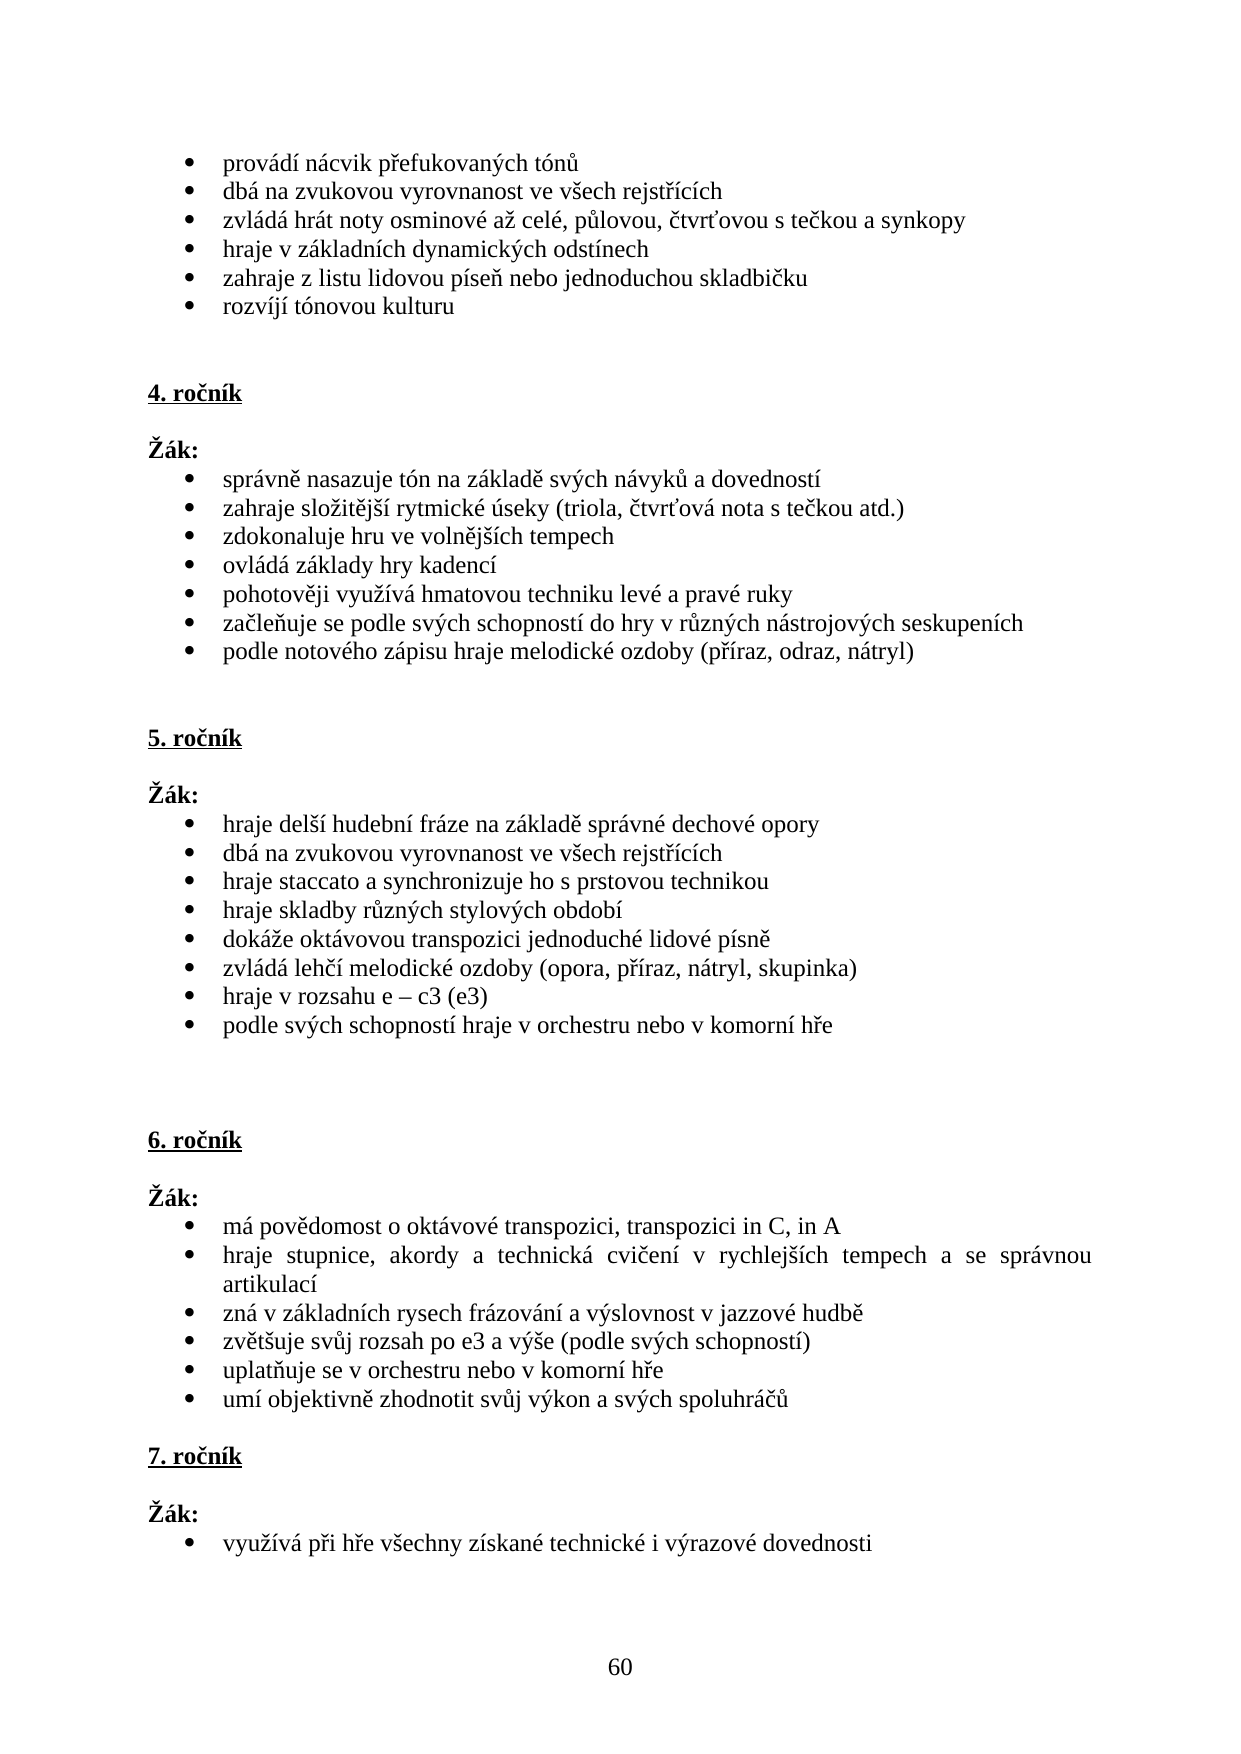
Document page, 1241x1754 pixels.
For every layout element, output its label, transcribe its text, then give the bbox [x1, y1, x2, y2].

list provádí nácvik přefukovaných tónů [185, 148, 1093, 176]
list dbá na zvukovou vyrovnanost ve všech rejstřících [185, 176, 1093, 205]
list zvládá hrát noty osminové až celé, půlovou, čtvrťovou s tečkou a synkopy [185, 205, 1093, 234]
list zvětšuje svůj rozsah po e3 a výše (podle svých schopností) [185, 1326, 1093, 1355]
text 4. ročník [148, 378, 1093, 406]
list hraje stupnice, akordy a technická cvičení v rychlejších tempech a se správnou artikulací [185, 1240, 1093, 1298]
list zvládá lehčí melodické ozdoby (opora, příraz, nátryl, skupinka) [185, 953, 1093, 981]
list hraje staccato a synchronizuje ho s prstovou technikou [185, 866, 1093, 895]
text Žák: [148, 780, 1093, 809]
list hraje v rozsahu e – c3 (e3) [185, 981, 1093, 1010]
list zná v základních rysech frázování a výslovnost v jazzové hudbě [185, 1298, 1093, 1326]
list dbá na zvukovou vyrovnanost ve všech rejstřících [185, 838, 1093, 866]
list zahraje složitější rytmické úseky (triola, čtvrťová nota s tečkou atd.) [185, 493, 1093, 521]
list hraje skladby různých stylových období [185, 895, 1093, 924]
list uplatňuje se v orchestru nebo v komorní hře [185, 1355, 1093, 1384]
list ovládá základy hry kadencí [185, 550, 1093, 579]
list začleňuje se podle svých schopností do hry v různých nástrojových seskupeních [185, 608, 1093, 636]
list umí objektivně zhodnotit svůj výkon a svých spoluhráčů [185, 1384, 1093, 1413]
text Žák: [148, 1183, 1093, 1211]
text 5. ročník [148, 723, 1093, 751]
list zahraje z listu lidovou píseň nebo jednoduchou skladbičku [185, 263, 1093, 291]
list má povědomost o oktávové transpozici, transpozici in C, in A [185, 1211, 1093, 1240]
list hraje v základních dynamických odstínech [185, 234, 1093, 263]
list zdokonaluje hru ve volnějších tempech [185, 521, 1093, 550]
list podle notového zápisu hraje melodické ozdoby (příraz, odraz, nátryl) [185, 636, 1093, 665]
text Žák: [148, 1499, 1093, 1528]
list podle svých schopností hraje v orchestru nebo v komorní hře [185, 1010, 1093, 1039]
list využívá při hře všechny získané technické i výrazové dovednosti [185, 1528, 1093, 1556]
text 6. ročník [148, 1125, 1093, 1154]
list správně nasazuje tón na základě svých návyků a dovedností [185, 464, 1093, 493]
list hraje delší hudební fráze na základě správné dechové opory [185, 809, 1093, 838]
list pohotověji využívá hmatovou techniku levé a pravé ruky [185, 579, 1093, 608]
list rozvíjí tónovou kulturu [185, 291, 1093, 320]
text 7. ročník [148, 1441, 1093, 1470]
text Žák: [148, 435, 1093, 464]
list dokáže oktávovou transpozici jednoduché lidové písně [185, 924, 1093, 953]
